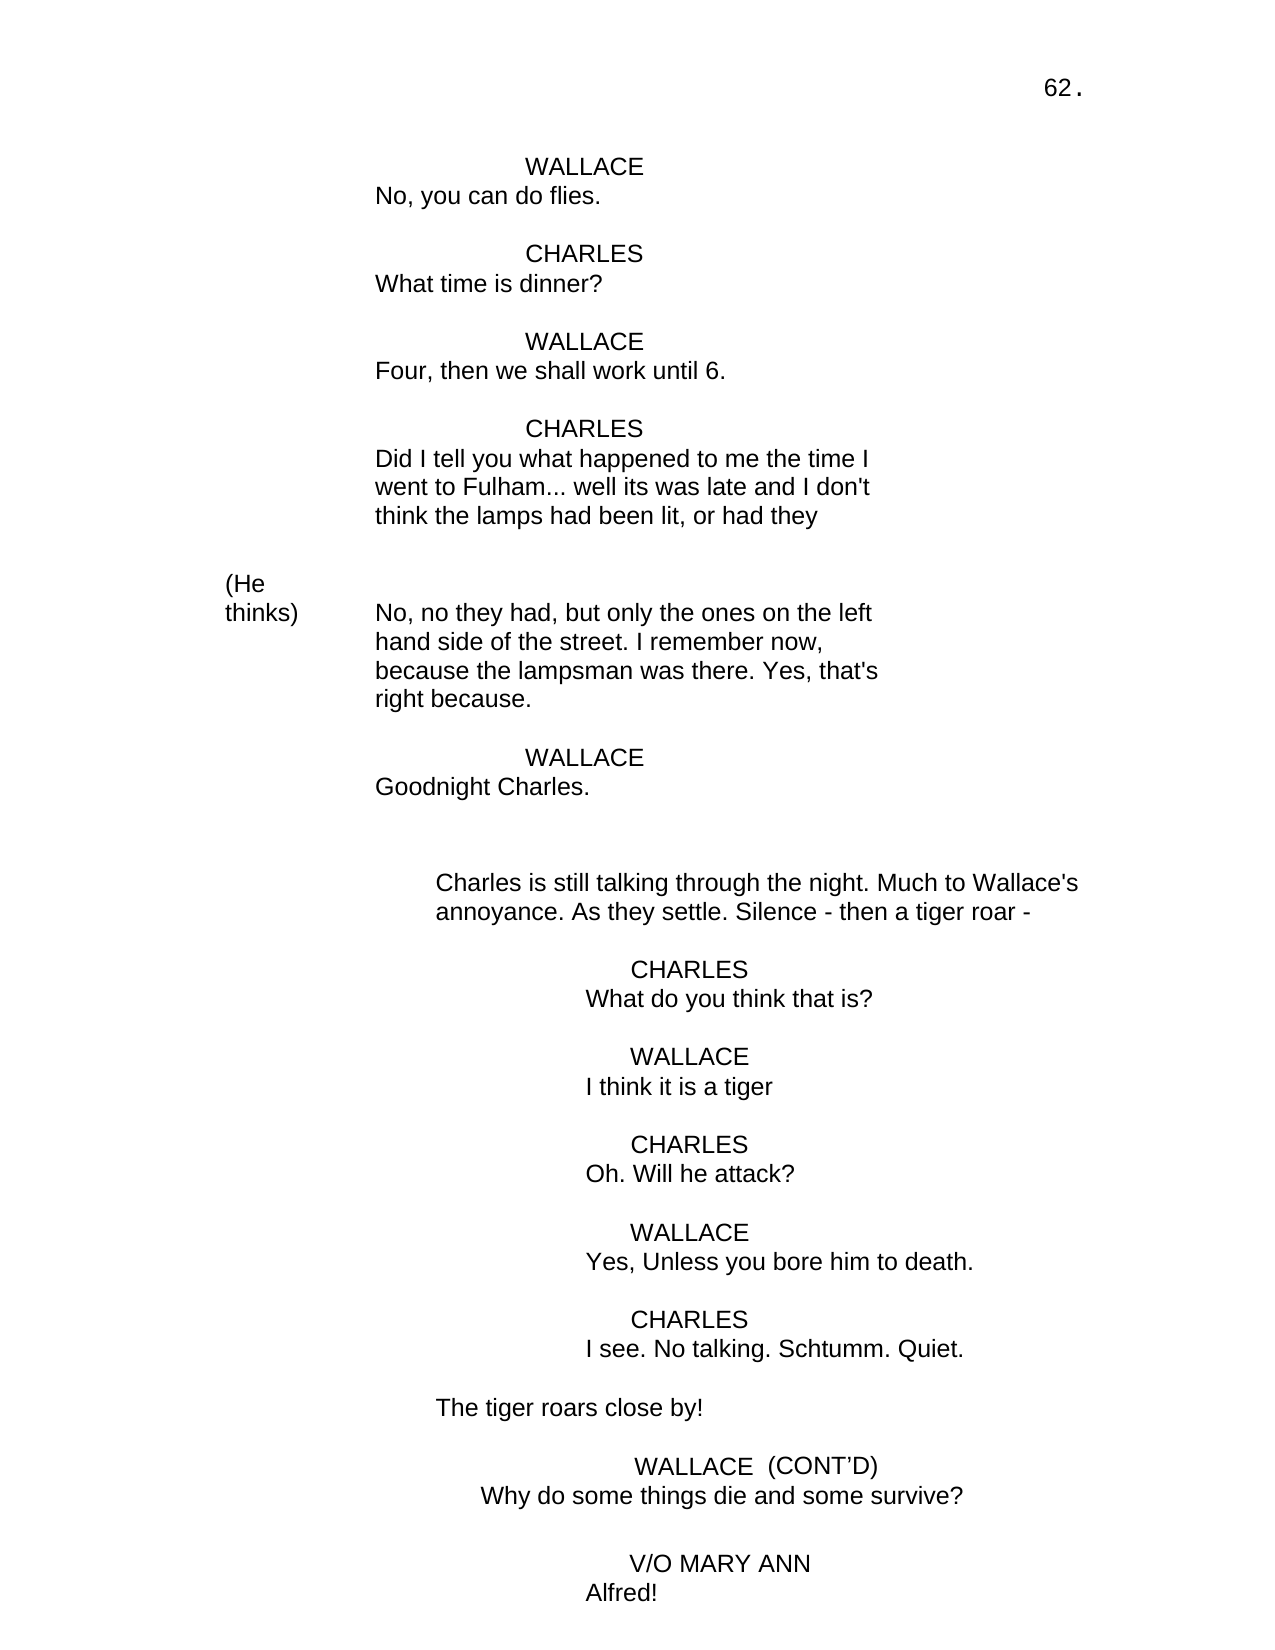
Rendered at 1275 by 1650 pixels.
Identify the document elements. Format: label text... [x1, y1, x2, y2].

text Goodnight Charles. [375, 772, 1135, 801]
text Charles is still talking through the night. Much to Wallace's annoyance. As they settle. Silence - then a tiger roar - [435, 868, 1135, 926]
text What time is dinner? [375, 268, 1135, 297]
text V/O MARY ANN [432, 1549, 1008, 1578]
text Alfred! [585, 1578, 1135, 1607]
text WALLACE [525, 743, 1135, 772]
text Four, then we shall work until 6. [375, 356, 1135, 385]
text I think it is a tiger [585, 1072, 1135, 1100]
text (He thinks) [225, 569, 346, 626]
text CHARLES [397, 1130, 982, 1159]
text Did I tell you what happened to me the time I went to Fulham... well its was late and I don't think the lamps had been lit, or had they [375, 443, 871, 530]
text Oh. Will he attack? [585, 1159, 1135, 1188]
text Yes, Unless you bore him to death. [585, 1247, 1135, 1275]
text I see. No talking. Schtumm. Quiet. [585, 1334, 1135, 1363]
text WALLACE [187, 327, 982, 356]
text CHARLES [187, 414, 982, 443]
text CHARLES [397, 1305, 982, 1334]
text CHARLES [397, 955, 982, 984]
text WALLACE [398, 1042, 982, 1071]
text What do you think that is? [585, 984, 1135, 1013]
text No, you can do flies. [375, 181, 1135, 210]
text CHARLES [187, 239, 982, 268]
text No, no they had, but only the ones on the left hand side of the street. I remember now, because the lampsman was there. Yes, that's right because. [375, 598, 916, 713]
text WALLACE (CONT’D) [432, 1451, 1080, 1481]
text The tiger roars close by! [435, 1392, 1135, 1421]
text WALLACE [398, 1217, 982, 1246]
text Why do some things die and some survive? [432, 1481, 1012, 1510]
text WALLACE [187, 152, 982, 181]
